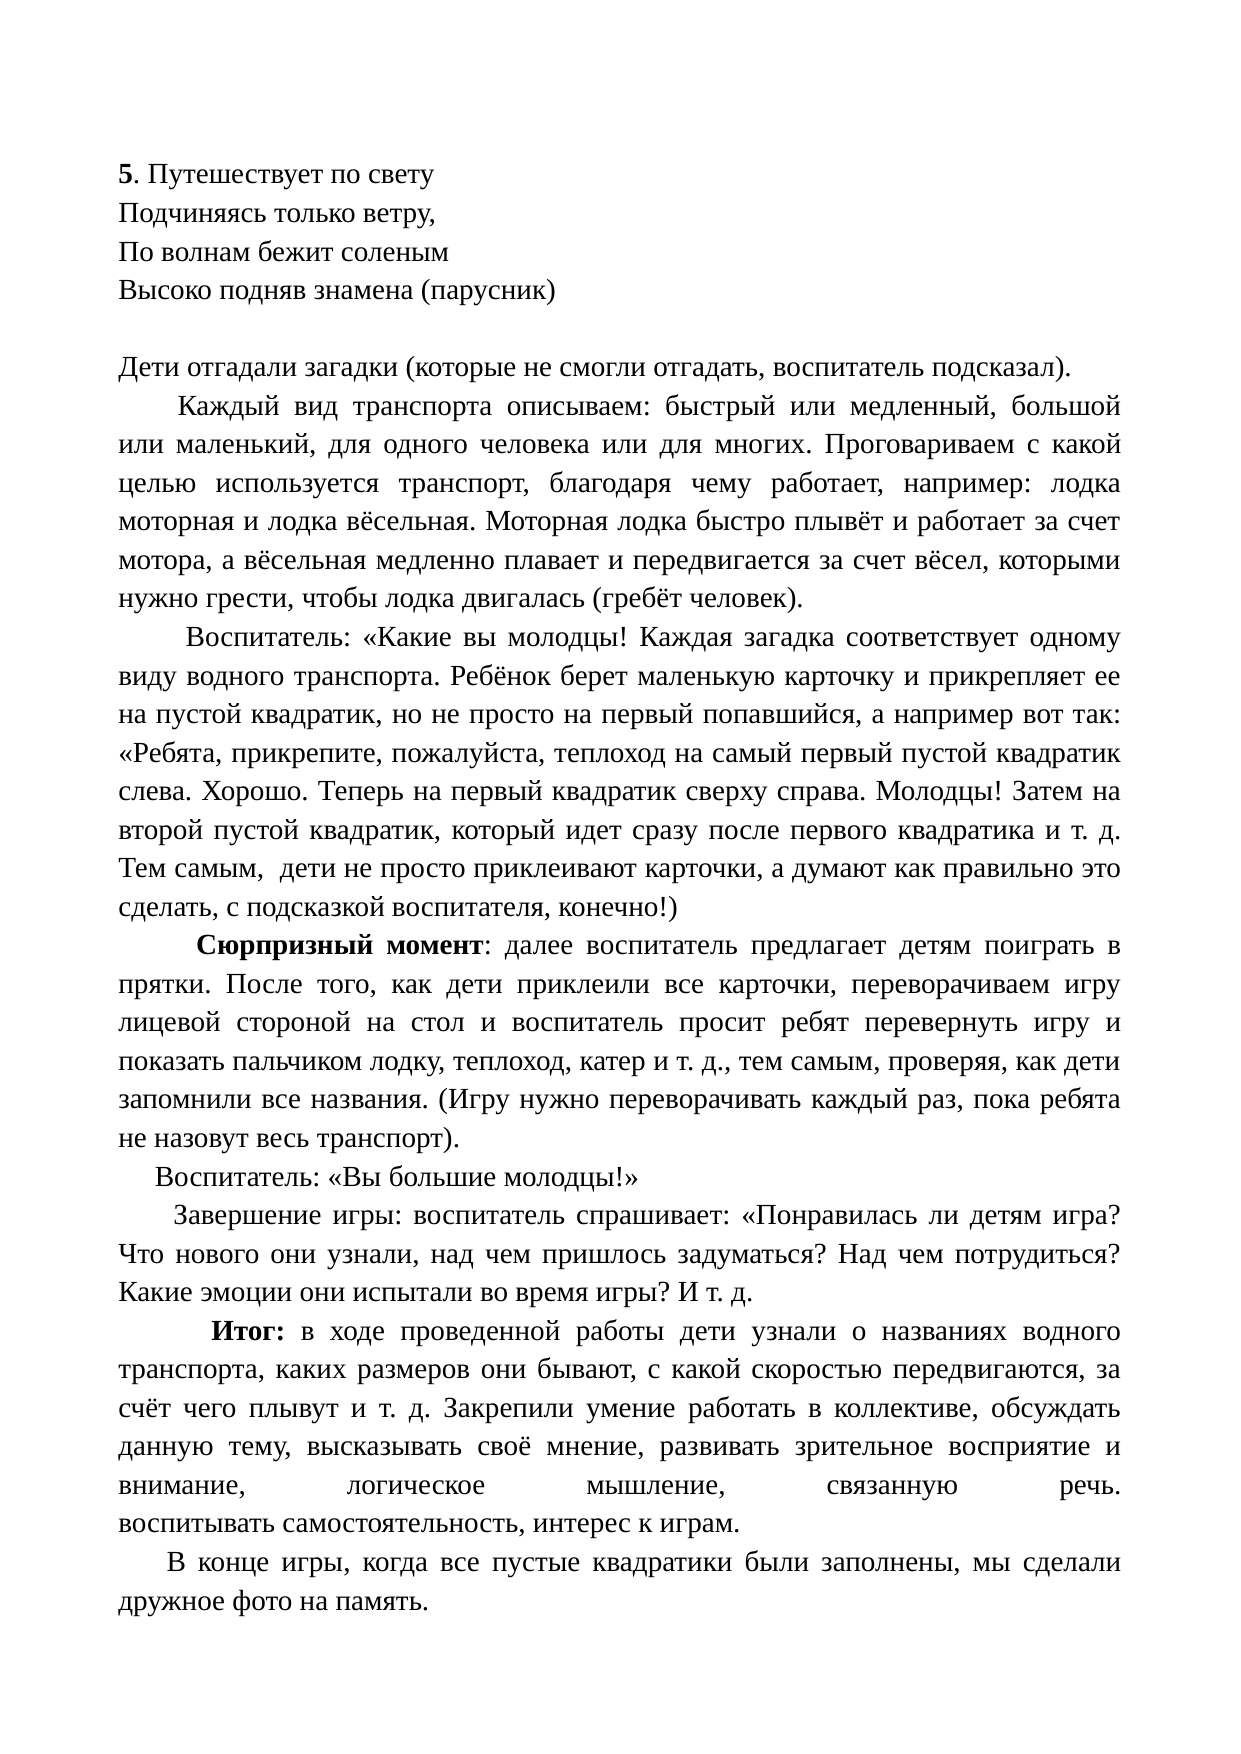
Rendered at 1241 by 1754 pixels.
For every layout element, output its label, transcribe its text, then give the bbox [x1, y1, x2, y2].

text Завершение игры: воспитатель спрашивает: «Понравилась ли детям игра? Что нового они узнали, над чем пришлось задуматься? Над чем потрудиться? Какие эмоции они испытали во время игры? И т. д. [118, 1197, 1122, 1308]
text Воспитатель: «Какие вы молодцы! Каждая загадка соответствует одному виду водного транспорта. Ребёнок берет маленькую карточку и прикрепляет ее на пустой квадратик, но не просто на первый попавшийся, а например вот так: «Ребята, прикрепите, пожалуйста, теплоход на самый первый пустой квадратик слева. Хорошо. Теперь на первый квадратик сверху справа. Молодцы! Затем на второй пустой квадратик, который идет сразу после первого квадратика и т. д. Тем самым, дети не просто приклеивают карточки, а думают как правильно это сделать, с подсказкой воспитателя, конечно!) [118, 619, 1122, 922]
text Подчиняясь только ветру, [118, 195, 1122, 229]
text Дети отгадали загадки (которые не смогли отгадать, воспитатель подсказал). [118, 349, 1122, 383]
text Сюрпризный момент: далее воспитатель предлагает детям поиграть в прятки. После того, как дети приклеили все карточки, переворачиваем игру лицевой стороной на стол и воспитатель просит ребят перевернуть игру и показать пальчиком лодку, теплоход, катер и т. д., тем самым, проверяя, как дети запомнили все названия. (Игру нужно переворачивать каждый раз, пока ребята не назовут весь транспорт). [118, 927, 1122, 1154]
text В конце игры, когда все пустые квадратики были заполнены, мы сделали дружное фото на память. [118, 1544, 1122, 1616]
text По волнам бежит соленым [118, 234, 1122, 267]
text Каждый вид транспорта описываем: быстрый или медленный, большой или маленький, для одного человека или для многих. Проговариваем с какой целью используется транспорт, благодаря чему работает, например: лодка моторная и лодка вёсельная. Моторная лодка быстро плывёт и работает за счет мотора, а вёсельная медленно плавает и передвигается за счет вёсел, которыми нужно грести, чтобы лодка двигалась (гребёт человек). [118, 388, 1122, 614]
text Воспитатель: «Вы большие молодцы!» [118, 1159, 1122, 1192]
text Итог: в ходе проведенной работы дети узнали о названиях водного транспорта, каких размеров они бывают, с какой скоростью передвигаются, за счёт чего плывут и т. д. Закрепили умение работать в коллективе, обсуждать данную тему, высказывать своё мнение, развивать зрительное восприятие и внимание, логическое мышление, связанную речь. воспитывать самостоятельность, интерес к играм. [118, 1313, 1122, 1539]
text Высоко подняв знамена (парусник) [118, 272, 1122, 306]
text 5. Путешествует по свету [118, 157, 1122, 190]
